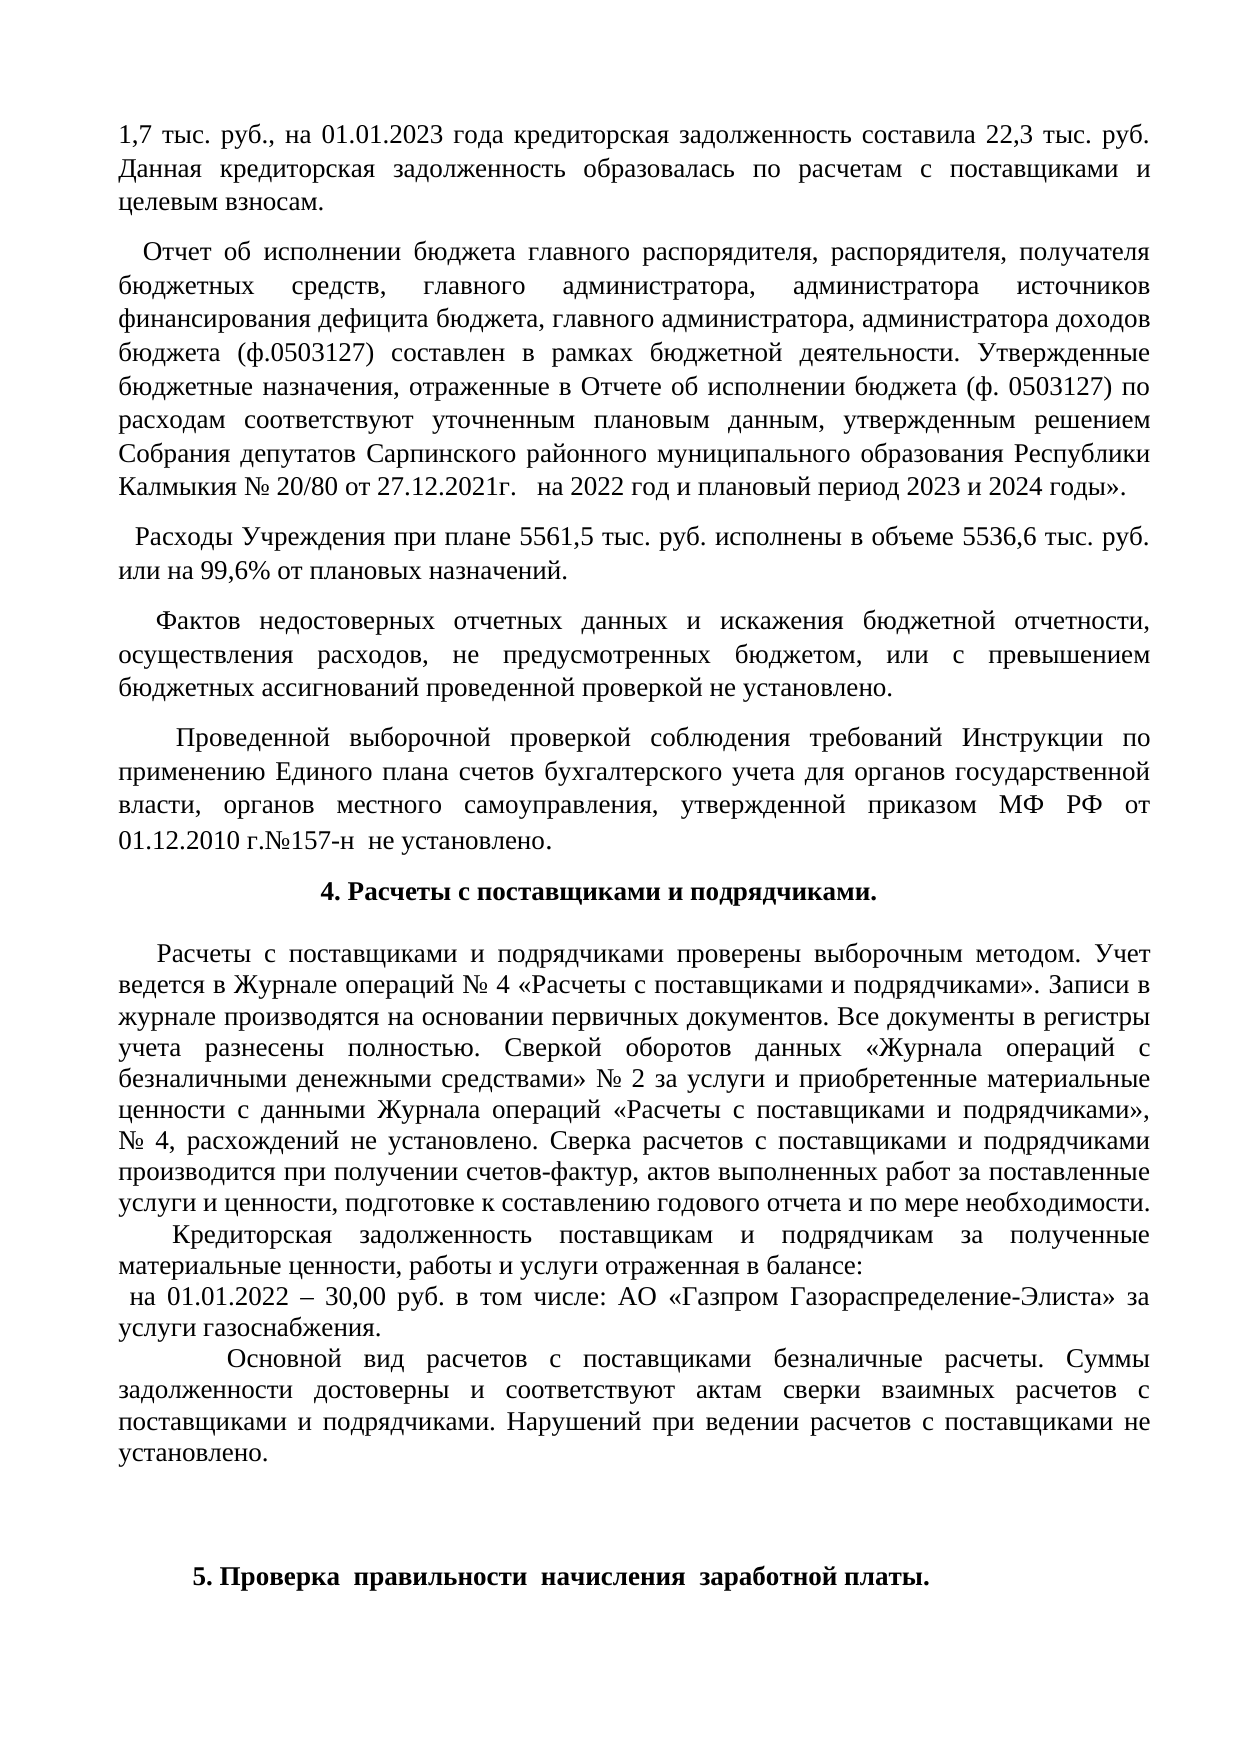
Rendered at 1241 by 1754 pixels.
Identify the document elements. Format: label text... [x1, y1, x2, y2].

text Фактов недостоверных отчетных данных и искажения бюджетной отчетности, осуществления расходов, не предусмотренных бюджетом, или с превышением бюджетных ассигнований проведенной проверкой не установлено. [118, 604, 1152, 702]
text на 01.01.2022 – 30,00 руб. в том числе: АО «Газпром Газораспределение-Элиста» за услуги газоснабжения. [118, 1280, 1152, 1342]
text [118, 118, 1152, 216]
text Проведенной выборочной проверкой соблюдения требований Инструкции по применению Единого плана счетов бухгалтерского учета для органов государственной власти, органов местного самоуправления, утвержденной приказом МФ РФ от 01.12.2010 г.№157-н не установлено. [118, 721, 1152, 856]
text 5. Проверка правильности начисления заработной платы. [118, 1559, 1152, 1591]
text Отчет об исполнении бюджета главного распорядителя, распорядителя, получателя бюджетных средств, главного администратора, администратора источников финансирования дефицита бюджета, главного администратора, администратора доходов бюджета (ф.0503127) составлен в рамках бюджетной деятельности. Утвержденные бюджетные назначения, отраженные в Отчете об исполнении бюджета (ф. 0503127) по расходам соответствуют уточненным плановым данным, утвержденным решением Собрания депутатов Сарпинского районного муниципального образования Республики Калмыкия № 20/80 от 27.12.2021г. на 2022 год и плановый период 2023 и 2024 годы». [118, 235, 1152, 501]
text Кредиторская задолженность поставщикам и подрядчикам за полученные материальные ценности, работы и услуги отраженная в балансе: [118, 1218, 1152, 1280]
text Основной вид расчетов с поставщиками безналичные расчеты. Суммы задолженности достоверны и соответствуют актам сверки взаимных расчетов с поставщиками и подрядчиками. Нарушений при ведении расчетов с поставщиками не установлено. [118, 1342, 1152, 1467]
text Расчеты с поставщиками и подрядчиками проверены выборочным методом. Учет ведется в Журнале операций № 4 «Расчеты с поставщиками и подрядчиками». Записи в журнале производятся на основании первичных документов. Все документы в регистры учета разнесены полностью. Сверкой оборотов данных «Журнала операций с безналичными денежными средствами» № 2 за услуги и приобретенные материальные ценности с данными Журнала операций «Расчеты с поставщиками и подрядчиками», № 4, расхождений не установлено. Сверка расчетов с поставщиками и подрядчиками производится при получении счетов-фактур, актов выполненных работ за поставленные услуги и ценности, подготовке к составлению годового отчета и по мере необходимости. [118, 937, 1152, 1218]
text 4. Расчеты с поставщиками и подрядчиками. [118, 875, 1152, 906]
text Расходы Учреждения при плане 5561,5 тыс. руб. исполнены в объеме 5536,6 тыс. руб. или на 99,6% от плановых назначений. [118, 520, 1152, 585]
